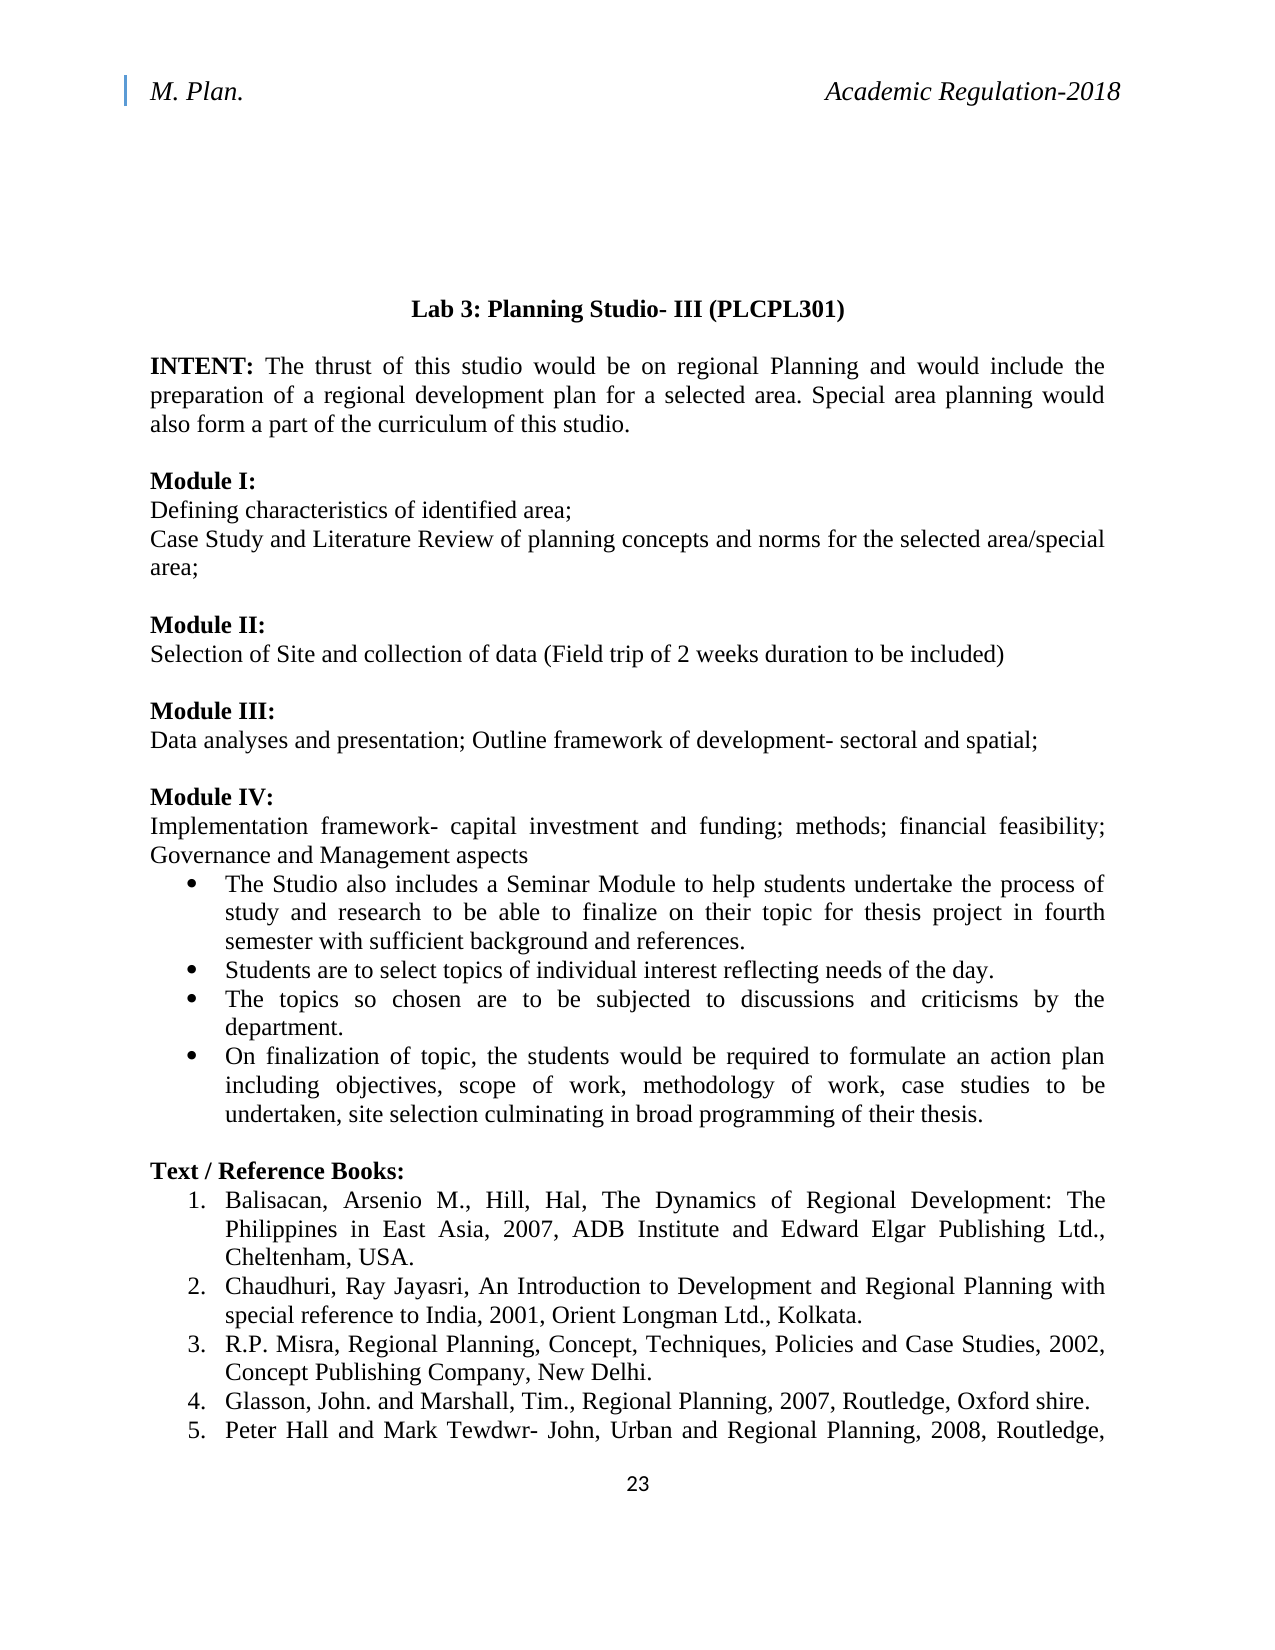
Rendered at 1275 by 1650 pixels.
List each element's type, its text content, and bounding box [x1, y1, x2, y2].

list Chaudhuri, Ray Jayasri, An Introduction to Development and Regional Planning with special reference to India, 2001, Orient Longman Ltd., Kolkata. [187, 1271, 1106, 1329]
list On finalization of topic, the students would be required to formulate an action plan including objectives, scope of work, methodology of work, case studies to be undertaken, site selection culminating in broad programming of their thesis. [187, 1041, 1106, 1127]
text Module IV: [150, 782, 1106, 811]
text Text / Reference Books: [150, 1156, 1106, 1185]
list Balisacan, Arsenio M., Hill, Hal, The Dynamics of Regional Development: The Philippines in East Asia, 2007, ADB Institute and Edward Elgar Publishing Ltd., Cheltenham, USA. [187, 1185, 1106, 1271]
text Lab 3: Planning Studio- III (PLCPL301) [150, 294, 1106, 322]
text Implementation framework- capital investment and funding; methods; financial feasibility; Governance and Management aspects [150, 811, 1106, 869]
text Module I: [150, 466, 1106, 495]
text Defining characteristics of identified area; [150, 495, 1106, 524]
list Glasson, John. and Marshall, Tim., Regional Planning, 2007, Routledge, Oxford shire. [187, 1386, 1106, 1415]
text Data analyses and presentation; Outline framework of development- sectoral and spatial; [150, 725, 1106, 754]
text Module III: [150, 696, 1106, 725]
list The topics so chosen are to be subjected to discussions and criticisms by the department. [187, 984, 1106, 1041]
text Module II: [150, 610, 1106, 639]
list The Studio also includes a Seminar Module to help students undertake the process of study and research to be able to finalize on their topic for thesis project in fourth semester with sufficient background and references. [187, 869, 1106, 955]
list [187, 1415, 1106, 1444]
text INTENT: The thrust of this studio would be on regional Planning and would include the preparation of a regional development plan for a selected area. Special area planning would also form a part of the curriculum of this studio. [150, 351, 1106, 437]
text Case Study and Literature Review of planning concepts and norms for the selected area/special area; [150, 524, 1106, 581]
list Students are to select topics of individual interest reflecting needs of the day. [187, 955, 1106, 984]
text Selection of Site and collection of data (Field trip of 2 weeks duration to be included) [150, 639, 1106, 667]
list R.P. Misra, Regional Planning, Concept, Techniques, Policies and Case Studies, 2002, Concept Publishing Company, New Delhi. [187, 1329, 1106, 1386]
